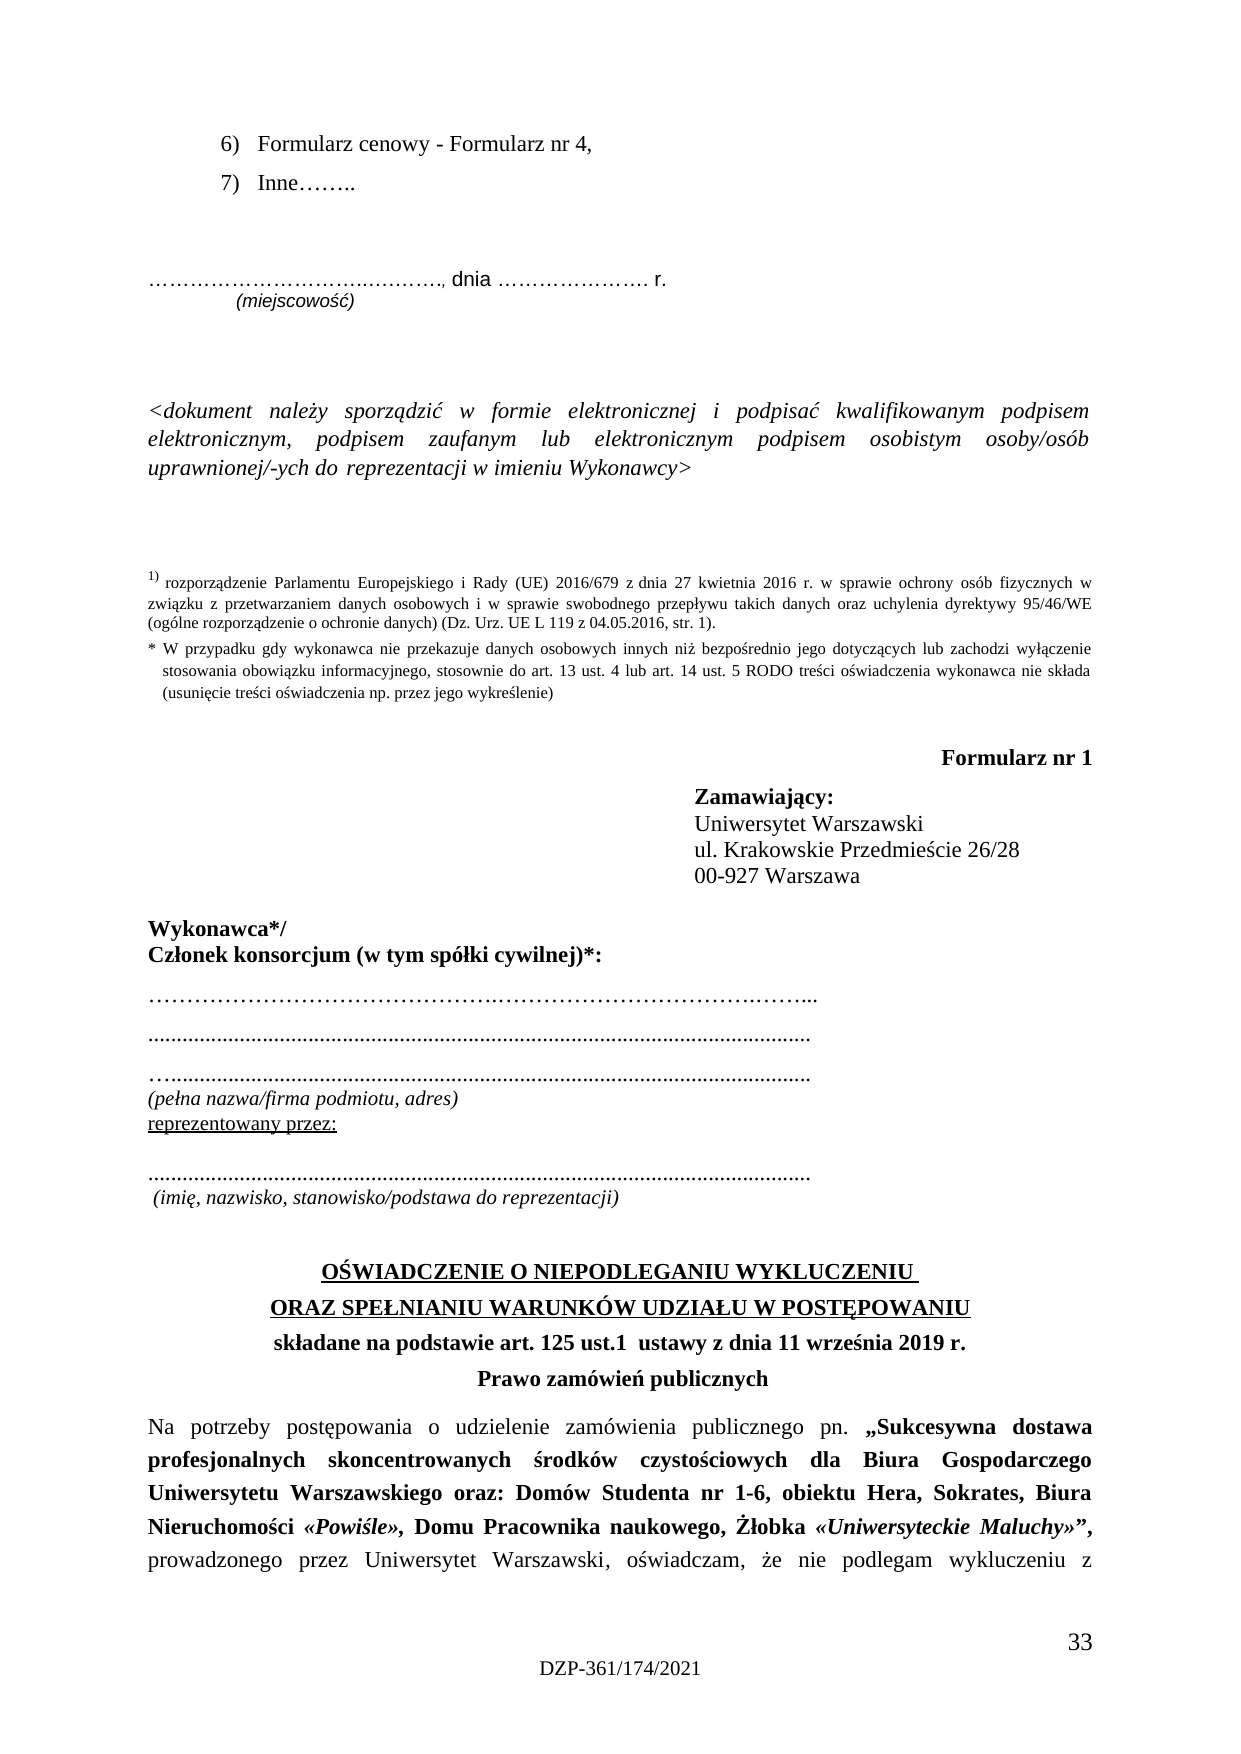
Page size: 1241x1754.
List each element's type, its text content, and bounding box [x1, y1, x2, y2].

text (miejscowość) [148, 290, 1092, 312]
text składane na podstawie art. 125 ust.1 ustawy z dnia 11 września 2019 r. [148, 1322, 1092, 1358]
text reprezentowany przez: [148, 1110, 1092, 1134]
text 1) rozporządzenie Parlamentu Europejskiego i Rady (UE) 2016/679 z dnia 27 kwietnia 2016 r. w sprawie ochrony osób fizycznych w związku z przetwarzaniem danych osobowych i w sprawie swobodnego przepływu takich danych oraz uchylenia dyrektywy 95/46/WE (ogólne rozporządzenie o ochronie danych) (Dz. Urz. UE L 119 z 04.05.2016, str. 1). [148, 568, 1092, 632]
text Wykonawca*/ [148, 915, 1092, 942]
text Oświadczenie o niepodleganiu wykluczeniu oraz spełnianiu warunków udziału w postępowaniu [148, 1251, 1092, 1322]
list Formularz cenowy - Formularz nr 4, [220, 130, 1092, 156]
text …………………………..….……., dnia …………………. r. [148, 266, 1092, 290]
text ……………………………………….…………………………….……... [148, 981, 1093, 1007]
text (imię, nazwisko, stanowisko/podstawa do reprezentacji) [148, 1185, 1093, 1209]
text Formularz nr 1 [148, 744, 1092, 770]
text Uniwersytet Warszawski [694, 810, 1092, 836]
text Prawo zamówień publicznych [148, 1358, 1092, 1393]
text 00-927 Warszawa [694, 862, 1092, 889]
text <dokument należy sporządzić w formie elektronicznej i podpisać kwalifikowanym podpisem elektronicznym, podpisem zaufanym lub elektronicznym podpisem osobistym osoby/osób uprawnionej/-ych do reprezentacji w imieniu Wykonawcy> [148, 397, 1092, 480]
text …................................................................................................................ (pełna nazwa/firma podmiotu, adres) [148, 1060, 1093, 1110]
text Zamawiający: [694, 783, 1092, 810]
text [148, 1407, 1092, 1574]
text * W przypadku gdy wykonawca nie przekazuje danych osobowych innych niż bezpośrednio jego dotyczących lub zachodzi wyłączenie stosowania obowiązku informacyjnego, stosownie do art. 13 ust. 4 lub art. 14 ust. 5 RODO treści oświadczenia wykonawca nie składa (usunięcie treści oświadczenia np. przez jego wykreślenie) [148, 638, 1092, 702]
list Inne…….. [220, 169, 1092, 196]
text ul. Krakowskie Przedmieście 26/28 [694, 836, 1092, 862]
text Członek konsorcjum (w tym spółki cywilnej)*: [148, 942, 1092, 968]
text .................................................................................................................... [148, 1021, 1093, 1047]
text .................................................................................................................... [148, 1159, 1092, 1185]
